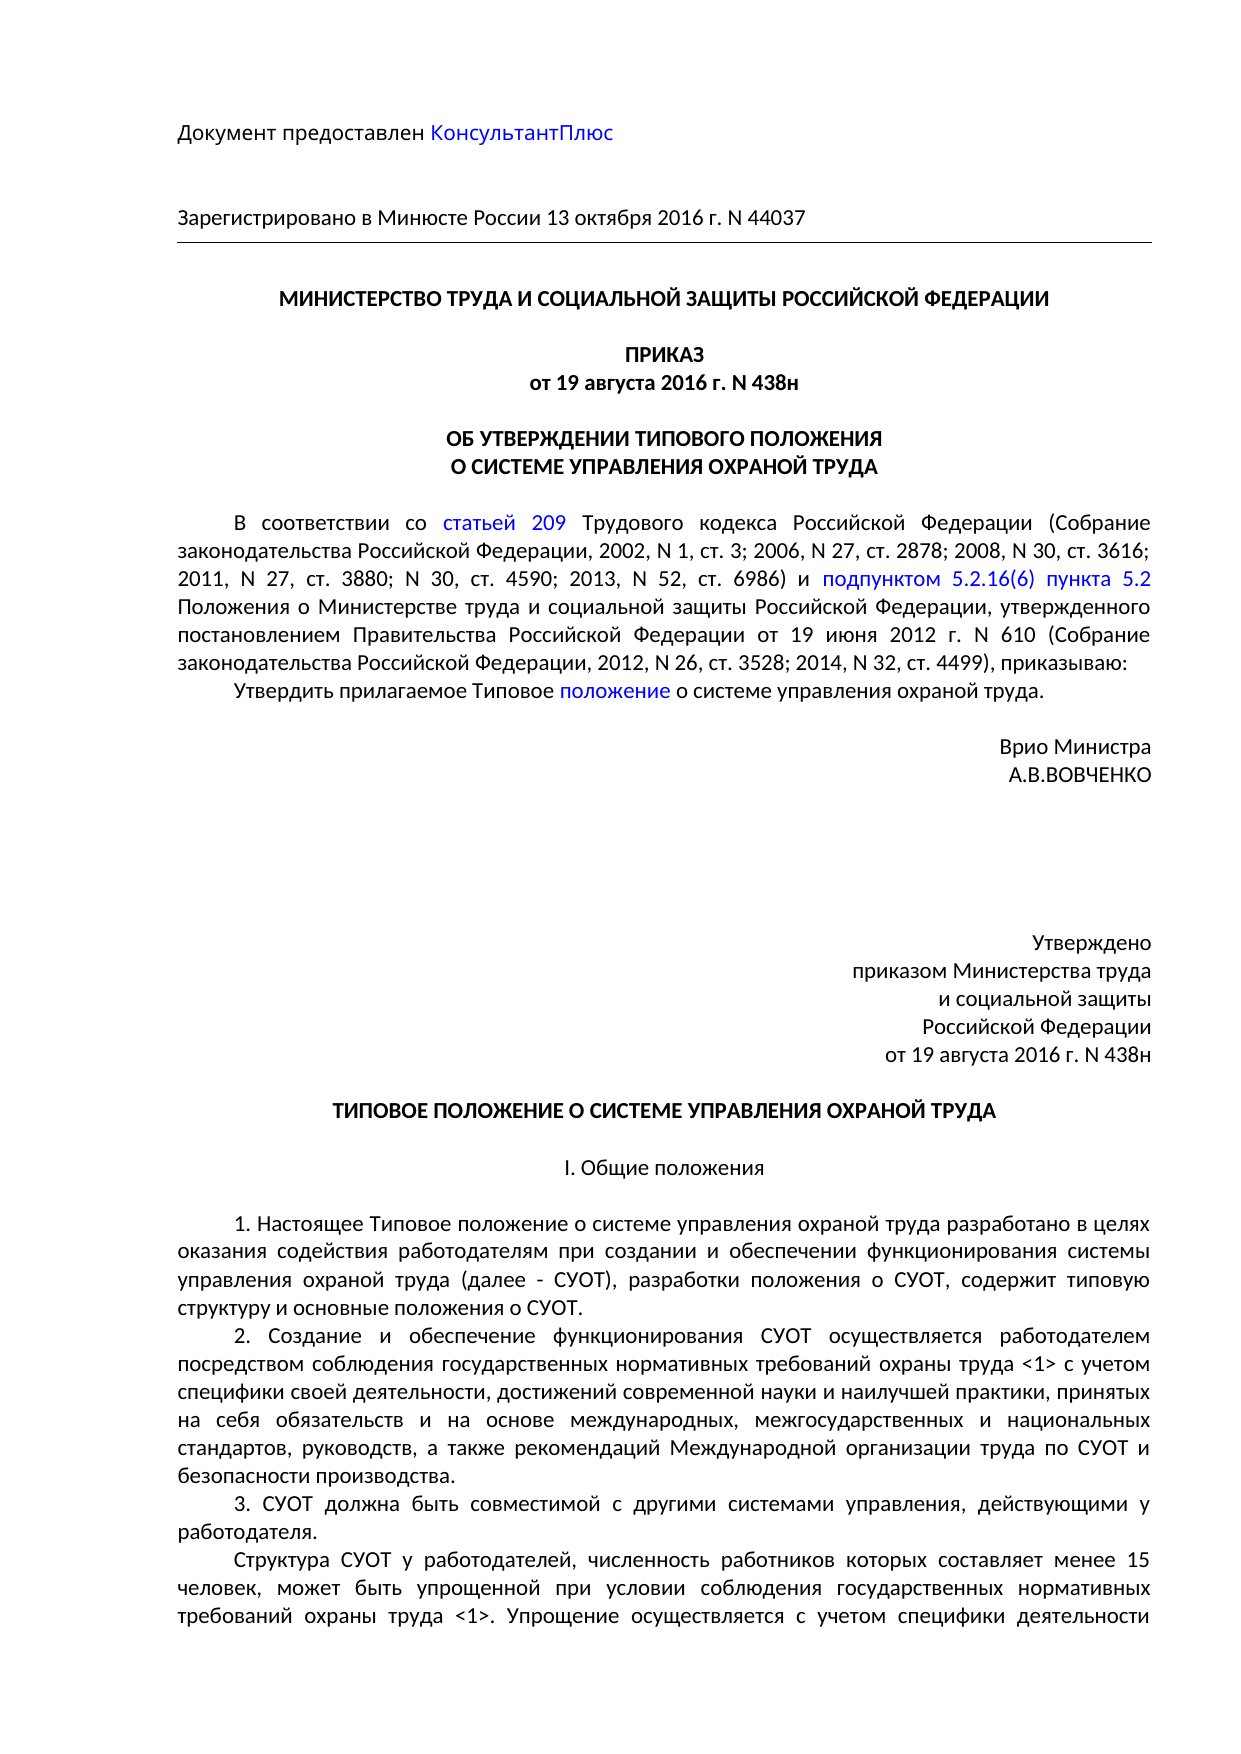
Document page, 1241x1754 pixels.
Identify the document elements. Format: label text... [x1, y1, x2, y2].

text Утвердить прилагаемое Типовое положение о системе управления охраной труда. [177, 676, 1152, 704]
title ОБ УТВЕРЖДЕНИИ ТИПОВОГО ПОЛОЖЕНИЯ [177, 424, 1152, 452]
text 1. Настоящее Типовое положение о системе управления охраной труда разработано в целях оказания содействия работодателям при создании и обеспечении функционирования системы управления охраной труда (далее - СУОТ), разработки положения о СУОТ, содержит типовую структуру и основные положения о СУОТ. [177, 1209, 1152, 1321]
title ПРИКАЗ [177, 340, 1152, 368]
title О СИСТЕМЕ УПРАВЛЕНИЯ ОХРАНОЙ ТРУДА [177, 452, 1152, 480]
text I. Общие положения [177, 1153, 1152, 1181]
title Документ предоставлен КонсультантПлюс [177, 118, 1152, 175]
text В соответствии со статьей 209 Трудового кодекса Российской Федерации (Собрание законодательства Российской Федерации, 2002, N 1, ст. 3; 2006, N 27, ст. 2878; 2008, N 30, ст. 3616; 2011, N 27, ст. 3880; N 30, ст. 4590; 2013, N 52, ст. 6986) и подпунктом 5.2.16(6) пункта 5.2 Положения о Министерстве труда и социальной защиты Российской Федерации, утвержденного постановлением Правительства Российской Федерации от 19 июня 2012 г. N 610 (Собрание законодательства Российской Федерации, 2012, N 26, ст. 3528; 2014, N 32, ст. 4499), приказываю: [177, 508, 1152, 676]
title МИНИСТЕРСТВО ТРУДА И СОЦИАЛЬНОЙ ЗАЩИТЫ РОССИЙСКОЙ ФЕДЕРАЦИИ [177, 284, 1152, 312]
text А.В.ВОВЧЕНКО [177, 760, 1152, 788]
text Зарегистрировано в Минюсте России 13 октября 2016 г. N 44037 [177, 203, 1152, 231]
text Утверждено [177, 928, 1152, 956]
text Российской Федерации [177, 1012, 1152, 1041]
text приказом Министерства труда [177, 956, 1152, 984]
title от 19 августа 2016 г. N 438н [177, 368, 1152, 396]
text Врио Министра [177, 732, 1152, 760]
text и социальной защиты [177, 984, 1152, 1012]
title ТИПОВОЕ ПОЛОЖЕНИЕ О СИСТЕМЕ УПРАВЛЕНИЯ ОХРАНОЙ ТРУДА [177, 1097, 1152, 1124]
text 3. СУОТ должна быть совместимой с другими системами управления, действующими у работодателя. [177, 1489, 1152, 1545]
text от 19 августа 2016 г. N 438н [177, 1041, 1152, 1068]
text 2. Создание и обеспечение функционирования СУОТ осуществляется работодателем посредством соблюдения государственных нормативных требований охраны труда <1> с учетом специфики своей деятельности, достижений современной науки и наилучшей практики, принятых на себя обязательств и на основе международных, межгосударственных и национальных стандартов, руководств, а также рекомендаций Международной организации труда по СУОТ и безопасности производства. [177, 1321, 1152, 1489]
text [177, 1545, 1152, 1629]
